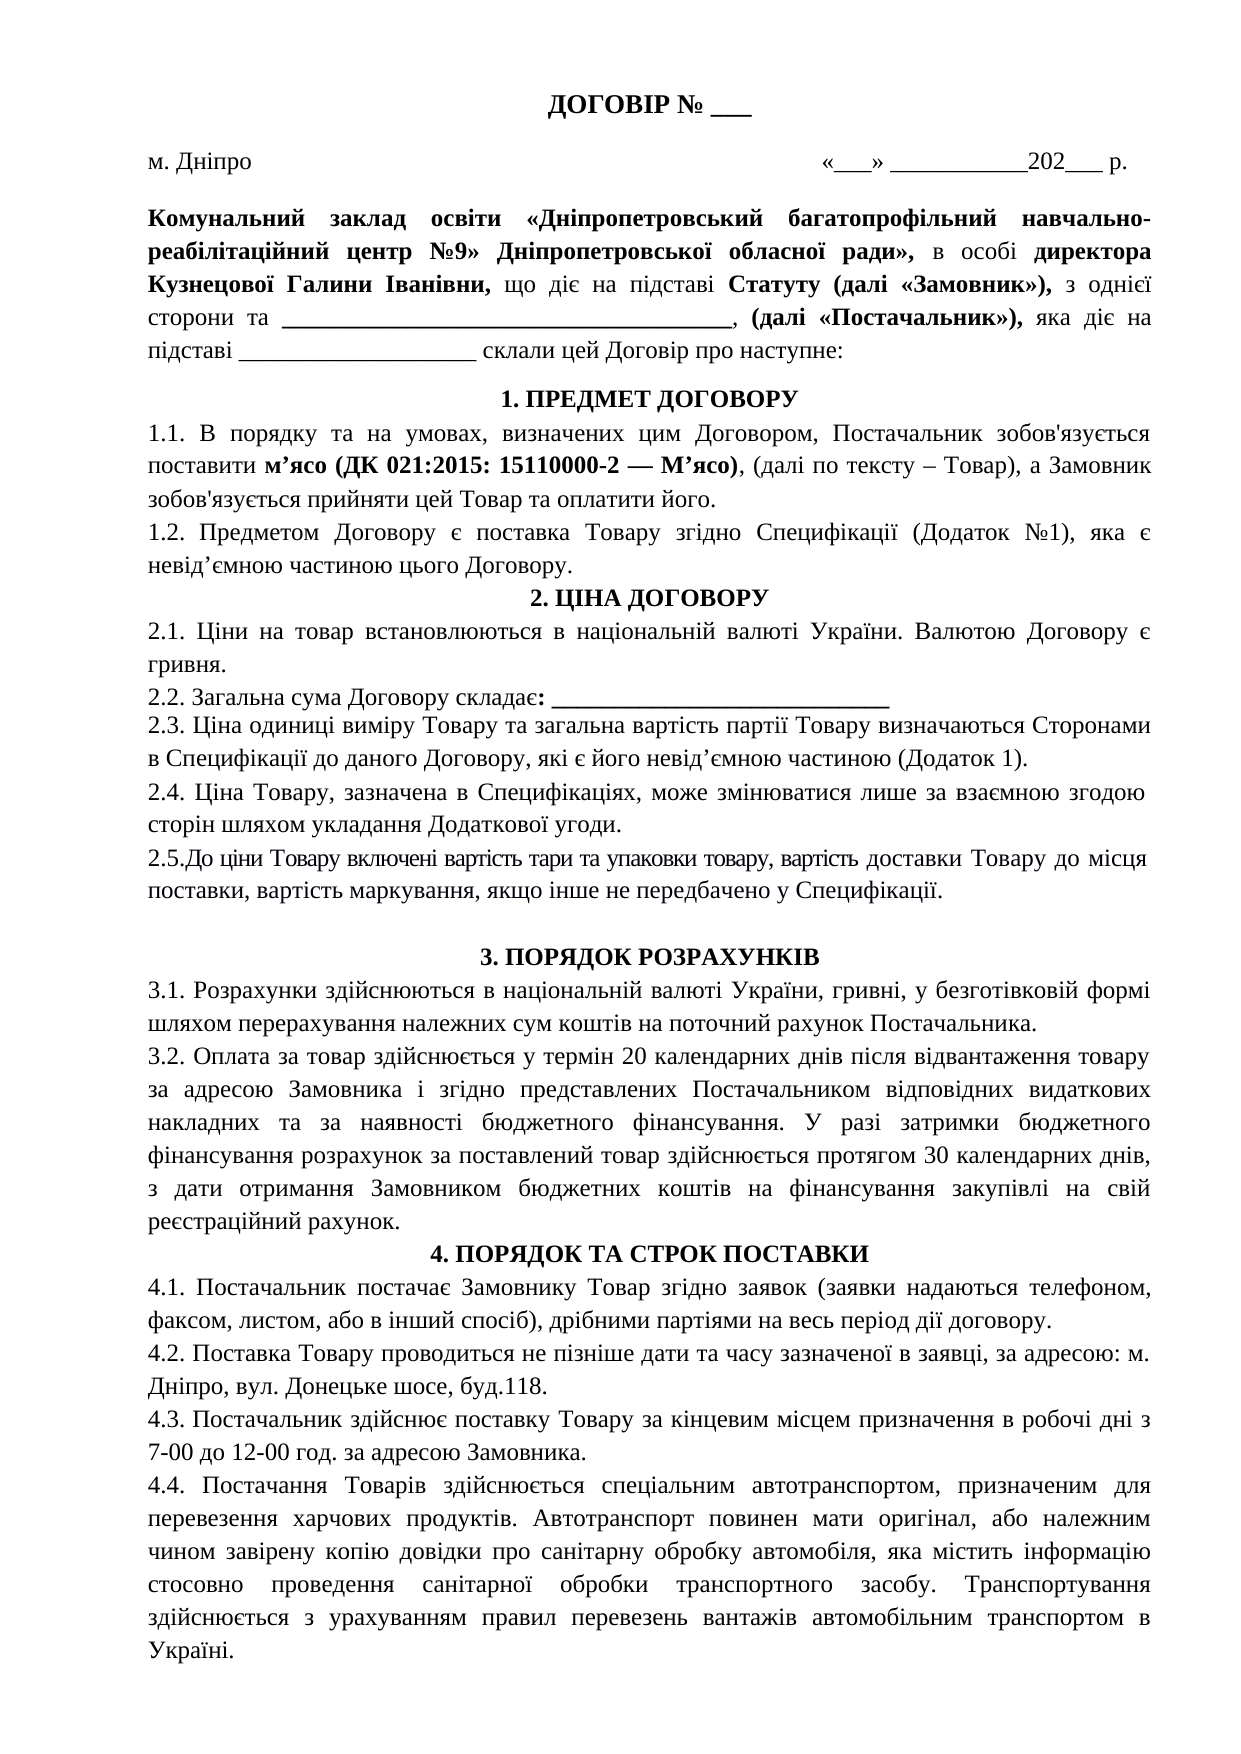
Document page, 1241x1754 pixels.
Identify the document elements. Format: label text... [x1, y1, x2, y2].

text 2.1. Ціни на товар встановлюються в національній валюті України. Валютою Договору є гривня. [148, 616, 1152, 677]
text 4.3. Постачальник здійснює поставку Товару за кінцевим місцем призначення в робочі дні з 7-00 до 12-00 год. за адресою Замовника. [148, 1404, 1152, 1466]
text Комунальний заклад освіти «Дніпропетровський багатопрофільний навчально-реабілітаційний центр №9» Дніпропетровської обласної ради», в особі директора Кузнецової Галини Іванівни, що діє на підставі Статуту (далі «Замовник»), з однієї сторони та ____________________________________, (далі «Постачальник»), яка діє на підставі ___________________ склали цей Договір про наступне: [148, 203, 1152, 364]
text 2.5.До ціни Товару включені вартість тари та упаковки товару, вартість доставки Товару до місця поставки, вартість маркування, якщо інше не передбачено у Специфікації. [148, 843, 1147, 904]
text ДОГОВІР № ___ [148, 88, 1152, 120]
text 4.4. Постачання Товарів здійснюється спеціальним автотранспортом, призначеним для перевезення харчових продуктів. Автотранспорт повинен мати оригінал, або належним чином завірену копію довідки про санітарну обробку автомобіля, яка містить інформацію стосовно проведення санітарної обробки транспортного засобу. Транспортування здійснюється з урахуванням правил перевезень вантажів автомобільним транспортом в Україні. [148, 1470, 1152, 1664]
text 1.1. В порядку та на умовах, визначених цим Договором, Постачальник зобов'язується поставити м’ясо (ДК 021:2015: 15110000-2 — М’ясо), (далі по тексту – Товар), а Замовник зобов'язується прийняти цей Товар та оплатити його. [148, 418, 1152, 512]
text 4.2. Поставка Товару проводиться не пізніше дати та часу зазначеної в заявці, за адресою: м. Дніпро, вул. Донецьке шосе, буд.118. [148, 1338, 1152, 1400]
text 1. ПРЕДМЕТ ДОГОВОРУ [148, 384, 1152, 413]
text 2.2. Загальна сума Договору складає: ___________________________ [148, 682, 1152, 711]
text 2. ЦІНА ДОГОВОРУ [148, 583, 1152, 611]
text 3.2. Оплата за товар здійснюється у термін 20 календарних днів після відвантаження товару за адресою Замовника і згідно представлених Постачальником відповідних видаткових накладних та за наявності бюджетного фінансування. У разі затримки бюджетного фінансування розрахунок за поставлений товар здійснюється протягом 30 календарних днів, з дати отримання Замовником бюджетних коштів на фінансування закупівлі на свій реєстраційний рахунок. [148, 1041, 1152, 1234]
text 4. ПОРЯДОК ТА СТРОК ПОСТАВКИ [148, 1239, 1152, 1268]
text 3. ПОРЯДОК РОЗРАХУНКІВ [148, 942, 1152, 970]
text м. Дніпро «___» ___________202___ р. [148, 146, 1152, 175]
text 3.1. Розрахунки здійснюються в національній валюті України, гривні, у безготівковій формі шляхом перерахування належних сум коштів на поточний рахунок Постачальника. [148, 975, 1152, 1036]
text 2.3. Ціна одиниці виміру Товару та загальна вартість партії Товару визначаються Сторонами в Специфікації до даного Договору, які є його невід’ємною частиною (Додаток 1). [148, 711, 1152, 772]
text 4.1. Постачальник постачає Замовнику Товар згідно заявок (заявки надаються телефоном, факсом, листом, або в інший спосіб), дрібними партіями на весь період дії договору. [148, 1272, 1152, 1334]
text 2.4. Ціна Товару, зазначена в Специфікаціях, може змінюватися лише за взаємною згодою сторін шляхом укладання Додаткової угоди. [148, 777, 1147, 838]
text 1.2. Предметом Договору є поставка Товару згідно Специфікації (Додаток №1), яка є невід’ємною частиною цього Договору. [148, 517, 1152, 578]
